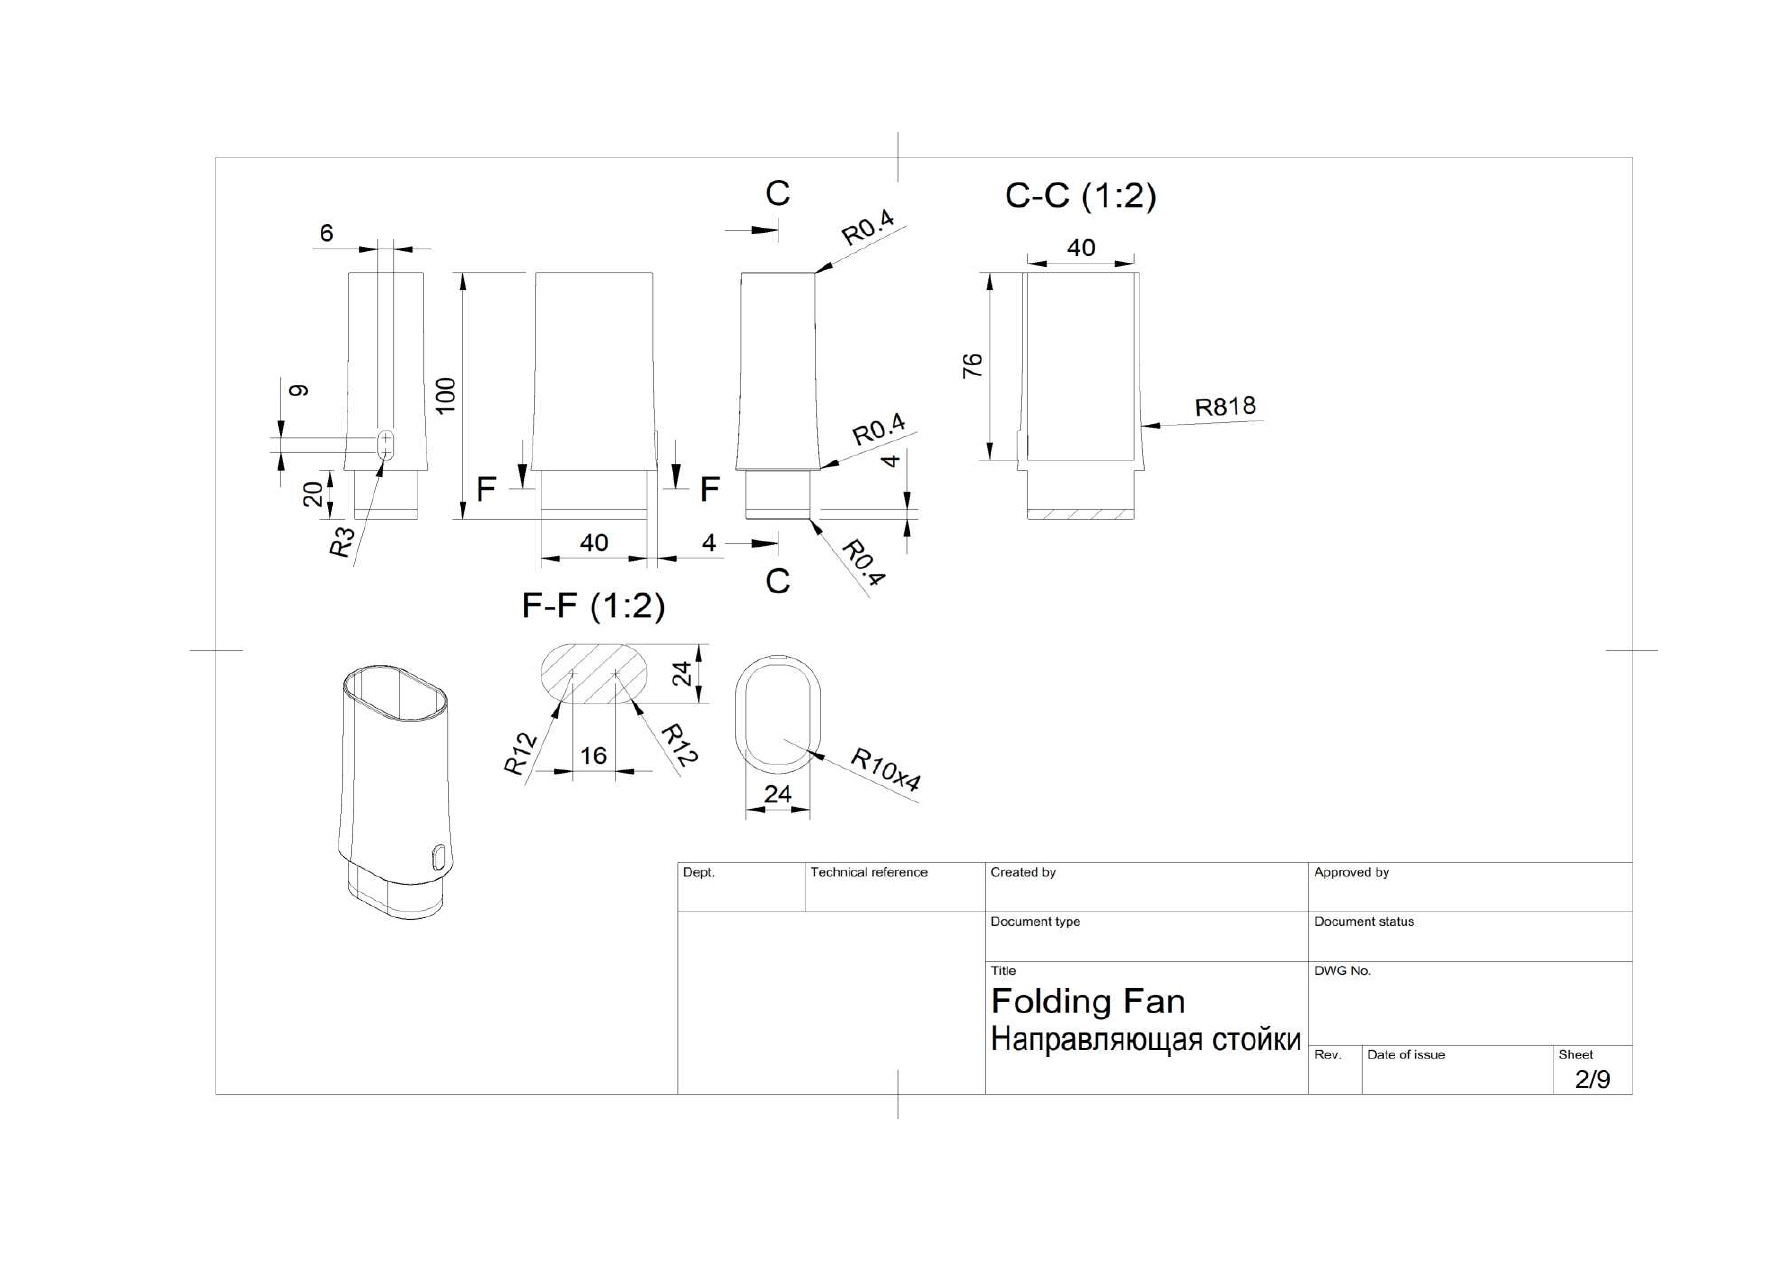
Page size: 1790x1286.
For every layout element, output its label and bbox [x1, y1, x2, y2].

picture [189, 132, 1658, 1119]
